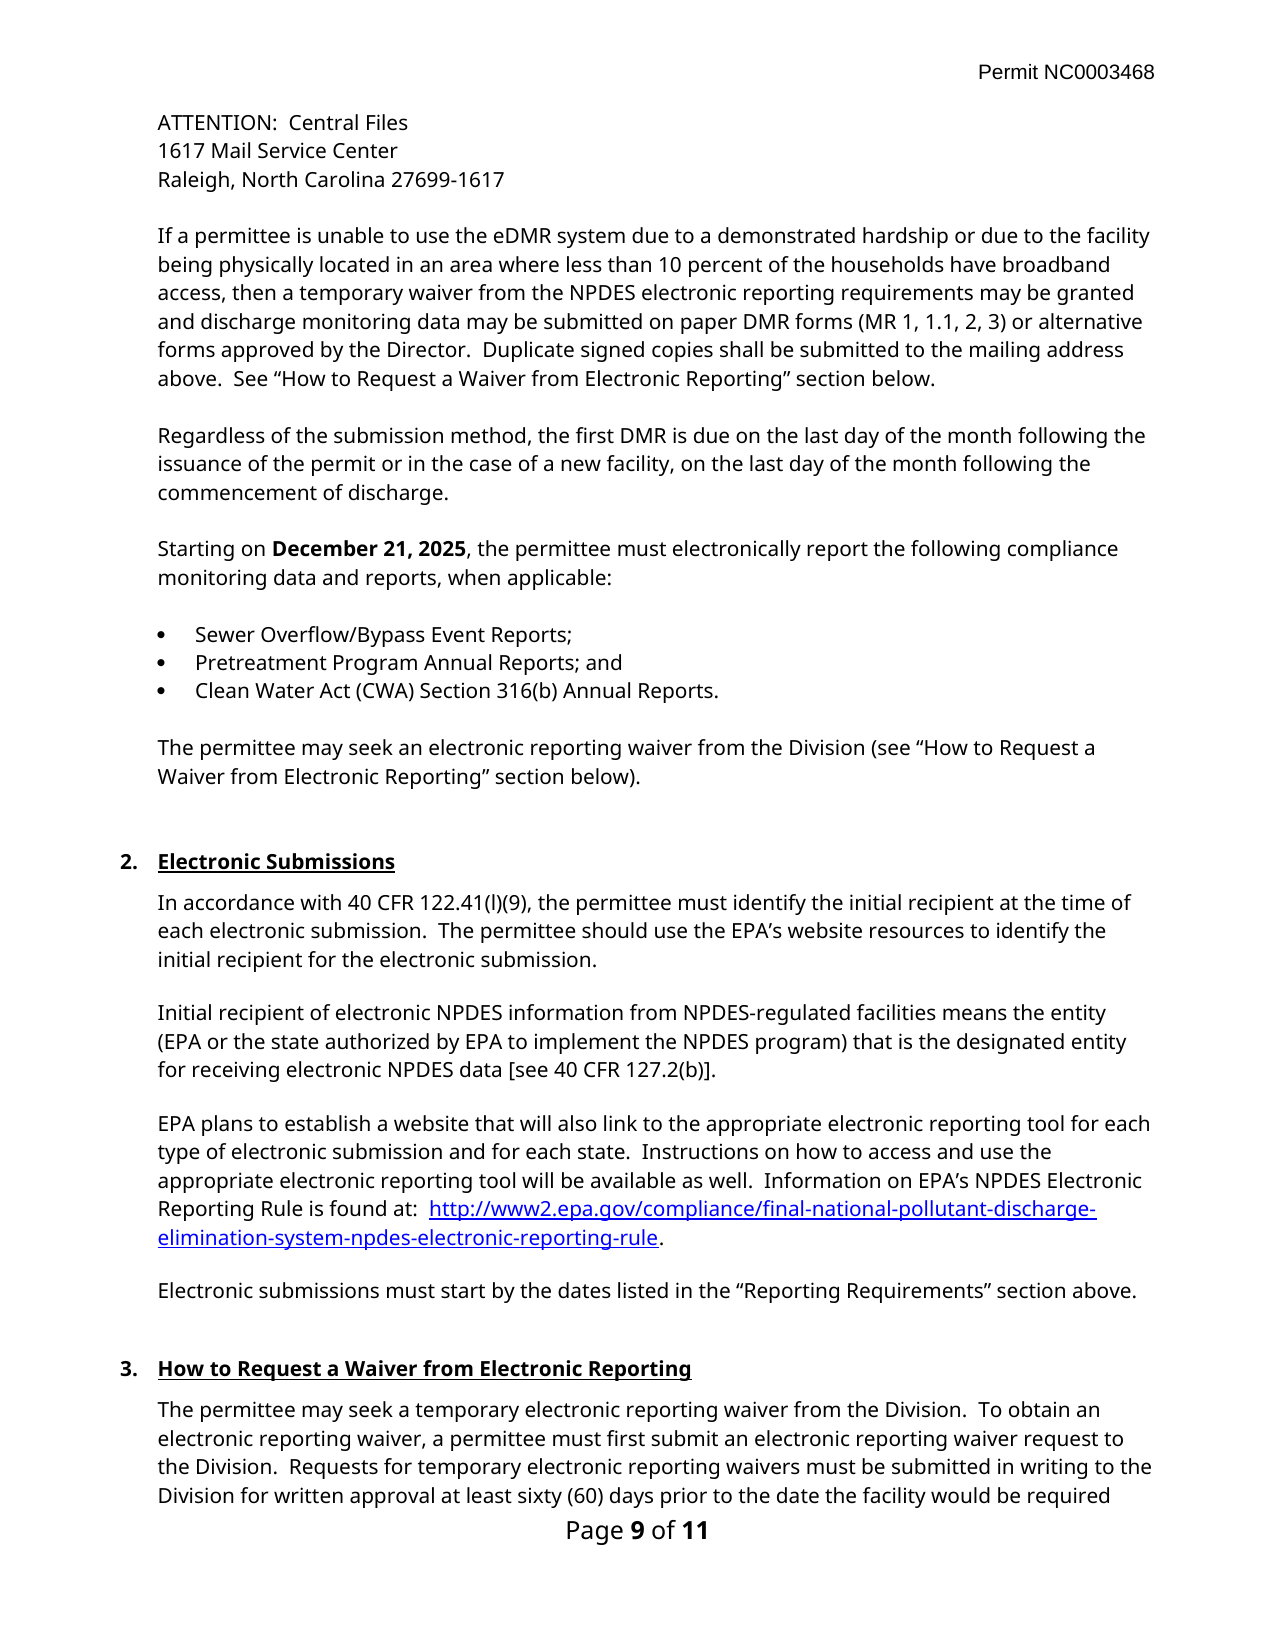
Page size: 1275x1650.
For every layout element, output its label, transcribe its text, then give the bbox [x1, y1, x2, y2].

text If a permittee is unable to use the eDMR system due to a demonstrated hardship or due to the facility being physically located in an area where less than 10 percent of the households have broadband access, then a temporary waiver from the NPDES electronic reporting requirements may be granted and discharge monitoring data may be submitted on paper DMR forms (MR 1, 1.1, 2, 3) or alternative forms approved by the Director. Duplicate signed copies shall be submitted to the mailing address above. See “How to Request a Waiver from Electronic Reporting” section below. [157, 222, 1155, 392]
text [157, 1395, 1155, 1509]
list Sewer Overflow/Bypass Event Reports; [157, 620, 1155, 648]
list How to Request a Waiver from Electronic Reporting [120, 1354, 1155, 1383]
text EPA plans to establish a website that will also link to the appropriate electronic reporting tool for each type of electronic submission and for each state. Instructions on how to access and use the appropriate electronic reporting tool will be available as well. Information on EPA’s NPDES Electronic Reporting Rule is found at: http://www2.epa.gov/compliance/final-national-pollutant-discharge-elimination-system-npdes-electronic-reporting-rule. [157, 1109, 1155, 1251]
text The permittee may seek an electronic reporting waiver from the Division (see “How to Request a Waiver from Electronic Reporting” section below). [157, 733, 1155, 790]
text Initial recipient of electronic NPDES information from NPDES-regulated facilities means the entity (EPA or the state authorized by EPA to implement the NPDES program) that is the designated entity for receiving electronic NPDES data [see 40 CFR 127.2(b)]. [157, 998, 1155, 1084]
text Electronic submissions must start by the dates listed in the “Reporting Requirements” section above. [157, 1276, 1155, 1304]
list Electronic Submissions [120, 847, 1155, 876]
text Regardless of the submission method, the first DMR is due on the last day of the month following the issuance of the permit or in the case of a new facility, on the last day of the month following the commencement of discharge. [157, 421, 1155, 506]
text Raleigh, North Carolina 27699-1617 [157, 165, 1155, 193]
text ATTENTION: Central Files [157, 108, 1155, 136]
list Clean Water Act (CWA) Section 316(b) Annual Reports. [157, 677, 1155, 705]
text Starting on December 21, 2025, the permittee must electronically report the following compliance monitoring data and reports, when applicable: [157, 534, 1155, 591]
text 1617 Mail Service Center [157, 136, 1155, 165]
list Pretreatment Program Annual Reports; and [157, 648, 1155, 677]
text In accordance with 40 CFR 122.41(l)(9), the permittee must identify the initial recipient at the time of each electronic submission. The permittee should use the EPA’s website resources to identify the initial recipient for the electronic submission. [157, 888, 1155, 973]
